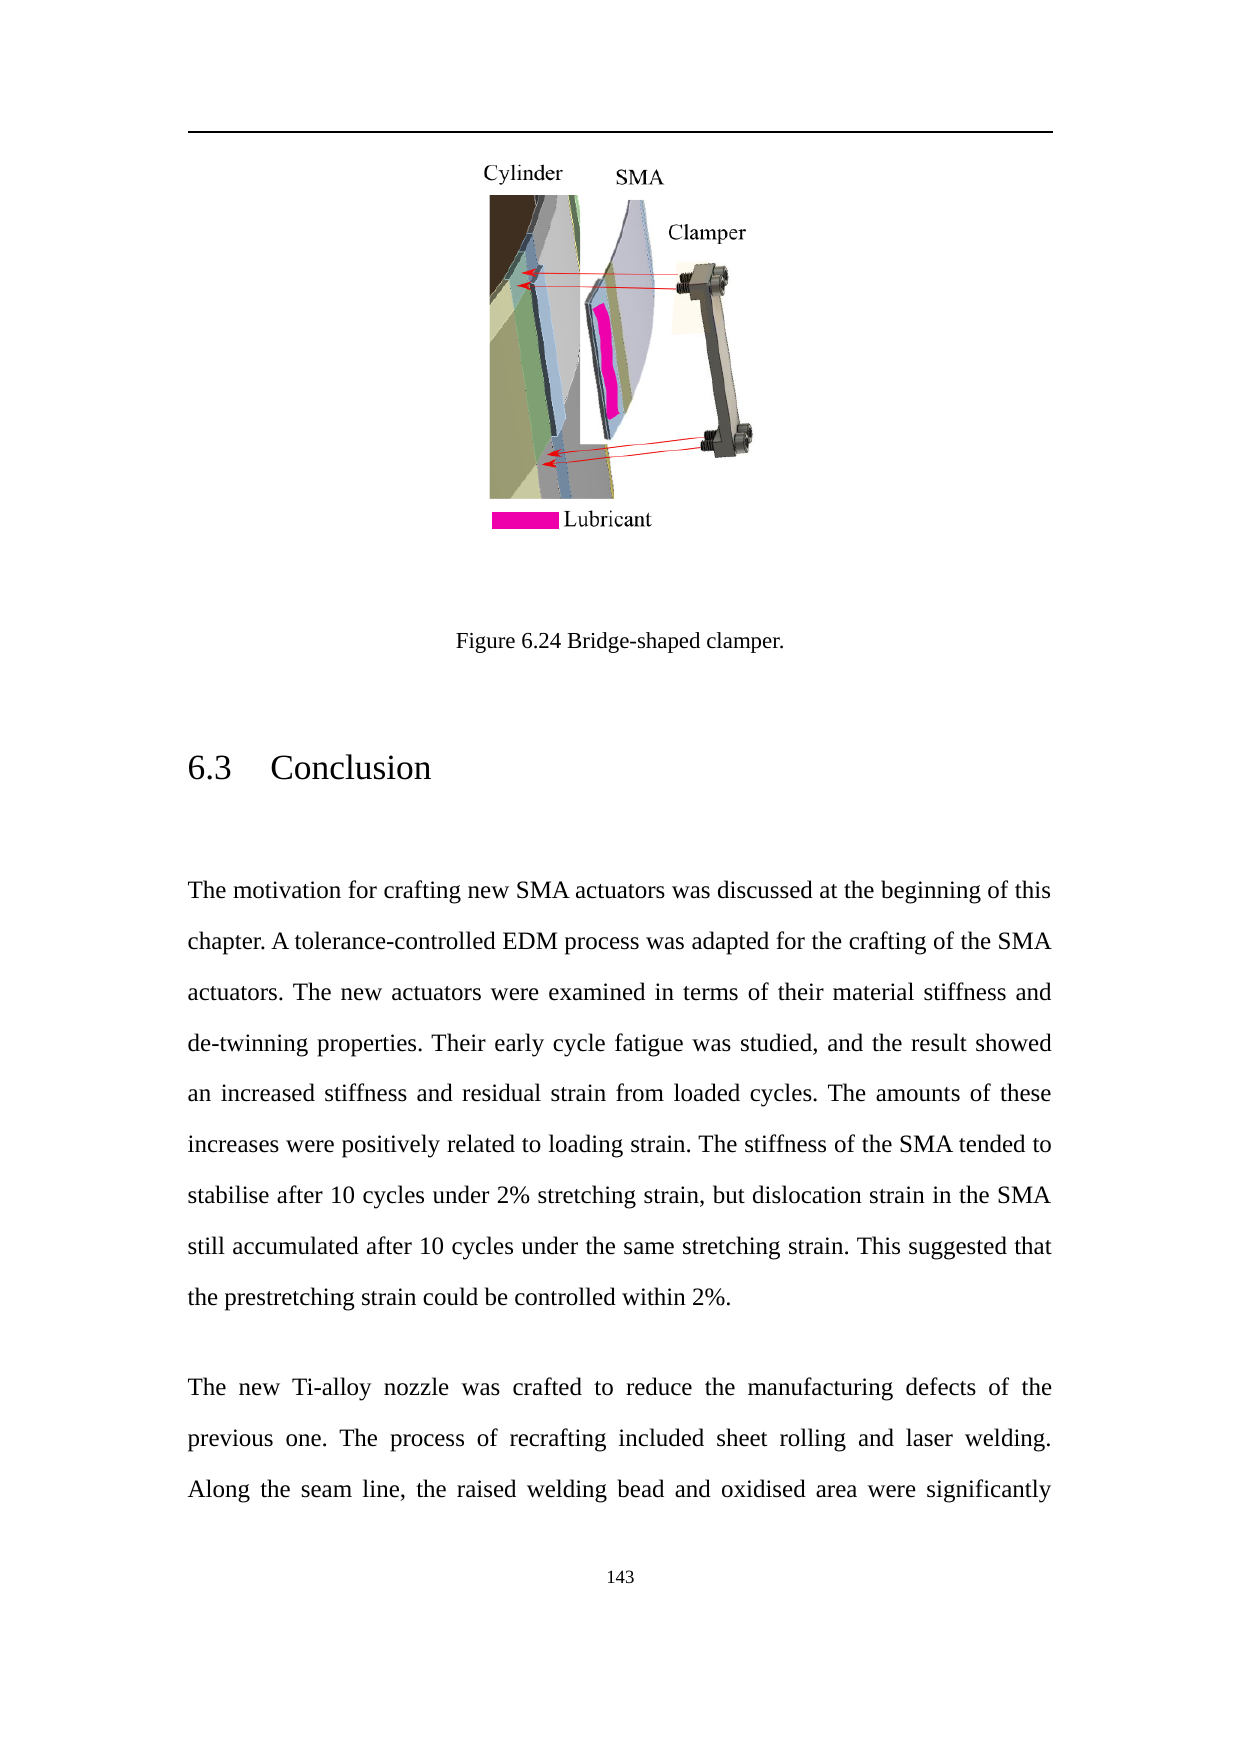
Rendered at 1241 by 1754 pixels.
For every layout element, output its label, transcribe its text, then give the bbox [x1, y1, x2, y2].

picture [479, 159, 761, 535]
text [187, 1370, 1053, 1506]
subtitle Conclusion [187, 733, 1053, 801]
text The motivation for crafting new SMA actuators was discussed at the beginning of this chapter. A tolerance-controlled EDM process was adapted for the crafting of the SMA actuators. The new actuators were examined in terms of their material stiffness and de-twinning properties. Their early cycle fatigue was studied, and the result showed an increased stiffness and residual strain from loaded cycles. The amounts of these increases were positively related to loading strain. The stiffness of the SMA tended to stabilise after 10 cycles under 2% stretching strain, but dislocation strain in the SMA still accumulated after 10 cycles under the same stretching strain. This suggested that the prestretching strain could be controlled within 2%. [187, 872, 1053, 1314]
text Figure 6.24 Bridge-shaped clamper. [187, 623, 1053, 657]
